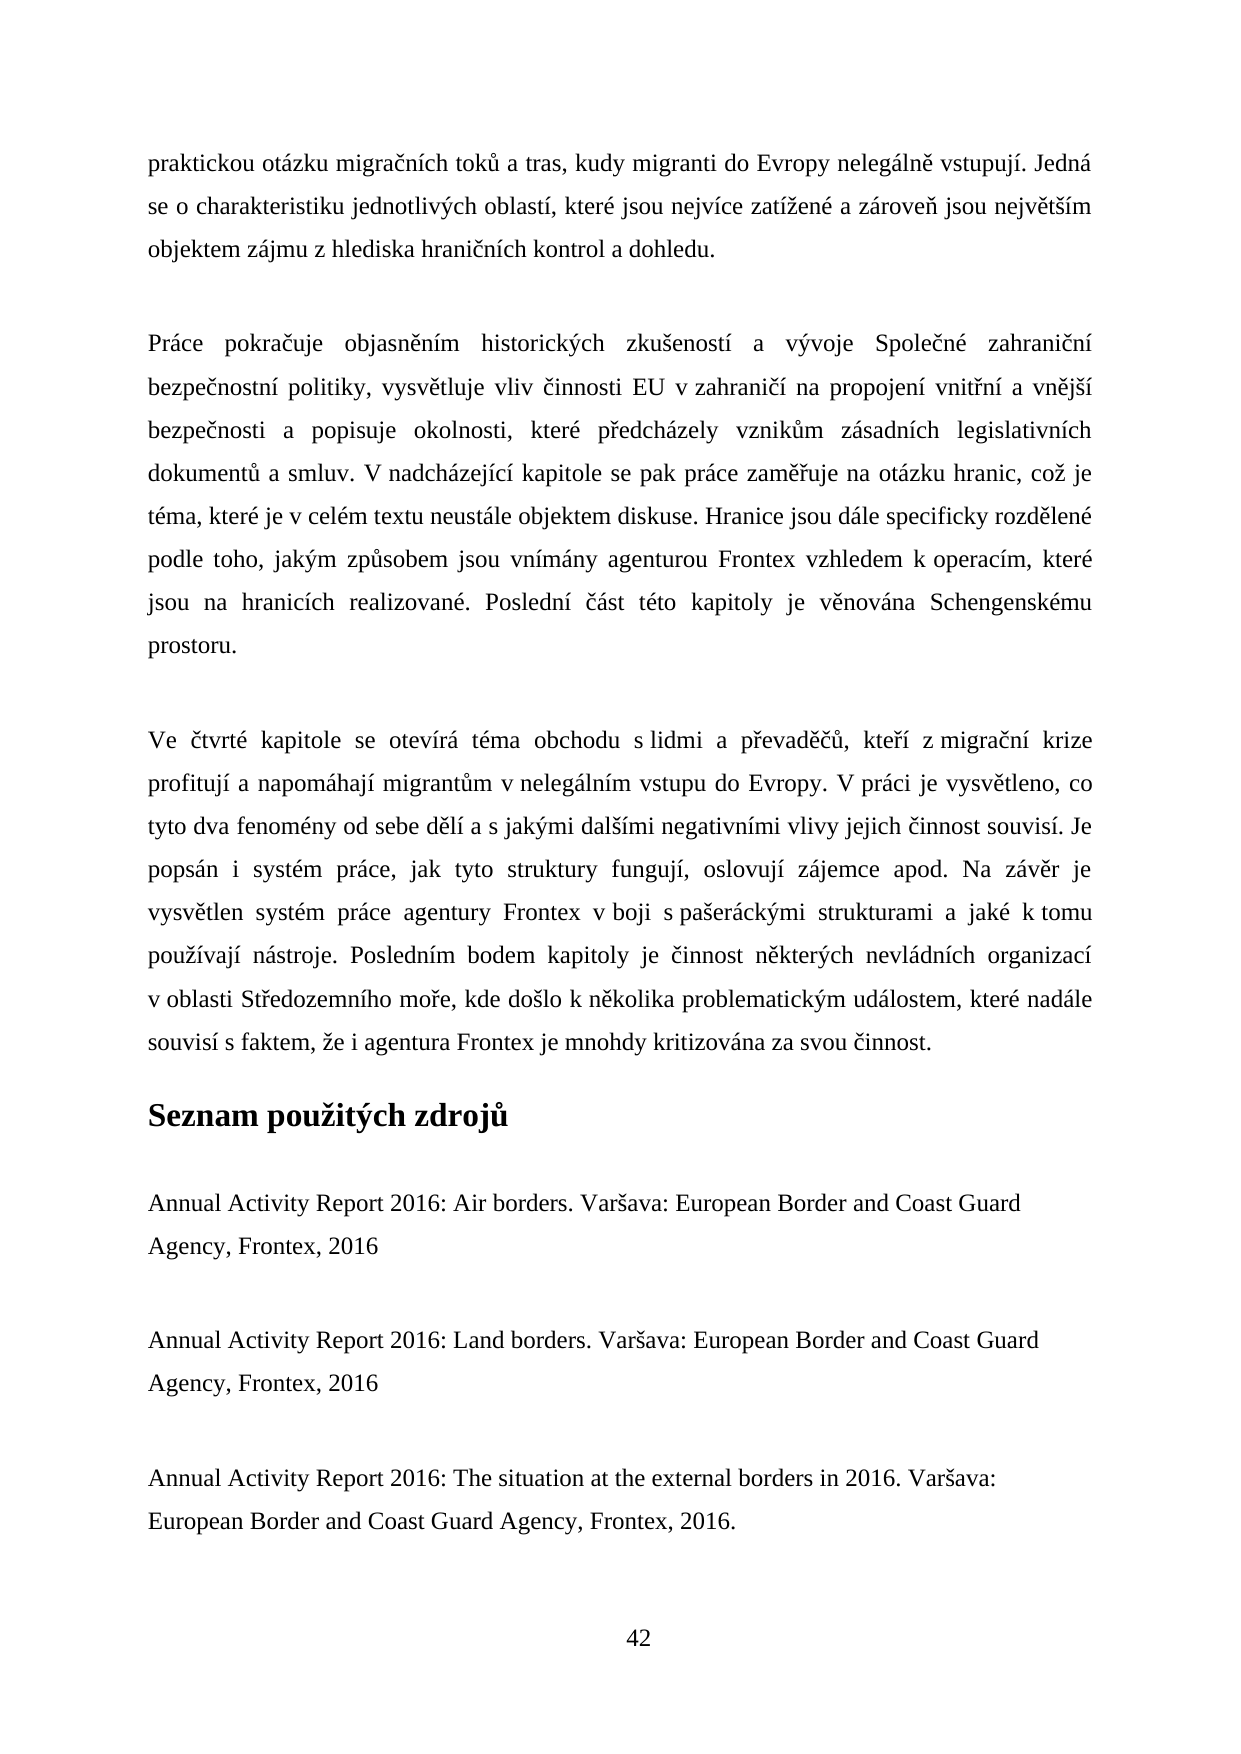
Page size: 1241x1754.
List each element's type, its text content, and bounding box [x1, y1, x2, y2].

text Annual Activity Report 2016: The situation at the external borders in 2016. Varšava: European Border and Coast Guard Agency, Frontex, 2016. [148, 1463, 1093, 1535]
subtitle Seznam použitých zdrojů [148, 1095, 1093, 1133]
text Annual Activity Report 2016: Air borders. Varšava: European Border and Coast Guard Agency, Frontex, 2016 [148, 1188, 1093, 1259]
text Annual Activity Report 2016: Land borders. Varšava: European Border and Coast Guard Agency, Frontex, 2016 [148, 1325, 1093, 1397]
text Práce pokračuje objasněním historických zkušeností a vývoje Společné zahraniční bezpečnostní politiky, vysvětluje vliv činnosti EU v zahraničí na propojení vnitřní a vnější bezpečnosti a popisuje okolnosti, které předcházely vznikům zásadních legislativních dokumentů a smluv. V nadcházející kapitole se pak práce zaměřuje na otázku hranic, což je téma, které je v celém textu neustále objektem diskuse. Hranice jsou dále specificky rozdělené podle toho, jakým způsobem jsou vnímány agenturou Frontex vzhledem k operacím, které jsou na hranicích realizované. Poslední část této kapitoly je věnována Schengenskému prostoru. [148, 328, 1093, 659]
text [148, 148, 1093, 263]
text Ve čtvrté kapitole se otevírá téma obchodu s lidmi a převaděčů, kteří z migrační krize profitují a napomáhají migrantům v nelegálním vstupu do Evropy. V práci je vysvětleno, co tyto dva fenomény od sebe dělí a s jakými dalšími negativními vlivy jejich činnost souvisí. Je popsán i systém práce, jak tyto struktury fungují, oslovují zájemce apod. Na závěr je vysvětlen systém práce agentury Frontex v boji s pašeráckými strukturami a jaké k tomu používají nástroje. Posledním bodem kapitoly je činnost některých nevládních organizací v oblasti Středozemního moře, kde došlo k několika problematickým událostem, které nadále souvisí s faktem, že i agentura Frontex je mnohdy kritizována za svou činnost. [148, 725, 1093, 1056]
